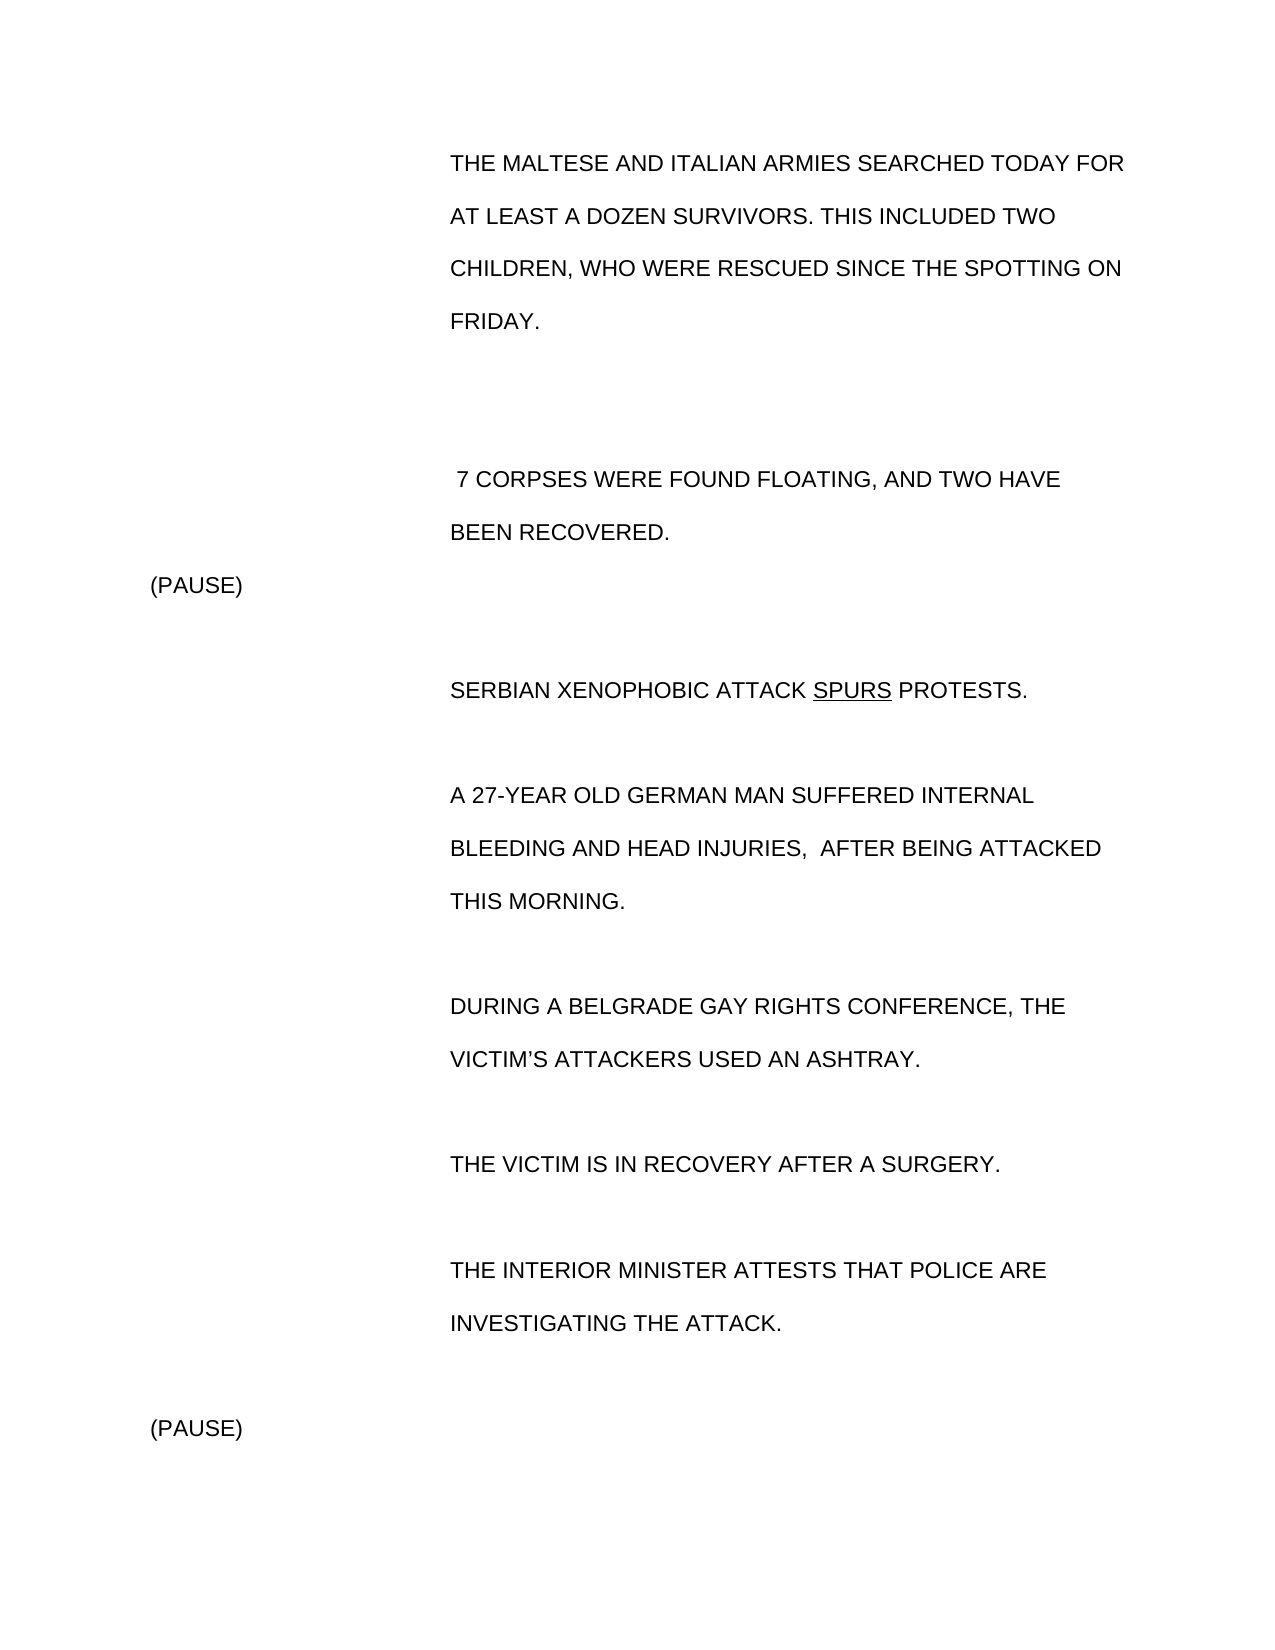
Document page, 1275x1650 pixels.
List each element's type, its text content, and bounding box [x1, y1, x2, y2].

text (PAUSE) [150, 1415, 1125, 1441]
text SERBIAN XENOPHOBIC ATTACK SPURS PROTESTS. [450, 677, 1125, 703]
text THE VICTIM IS IN RECOVERY AFTER A SURGERY. [450, 1151, 1125, 1178]
text DURING A BELGRADE GAY RIGHTS CONFERENCE, THE VICTIM’S ATTACKERS USED AN ASHTRAY. [450, 993, 1125, 1072]
text A 27-YEAR OLD GERMAN MAN SUFFERED INTERNAL BLEEDING AND HEAD INJURIES, AFTER BEING ATTACKED THIS MORNING. [450, 782, 1125, 914]
text THE MALTESE AND ITALIAN ARMIES SEARCHED TODAY FOR AT LEAST A DOZEN SURVIVORS. THIS INCLUDED TWO CHILDREN, WHO WERE RESCUED SINCE THE SPOTTING ON FRIDAY. [450, 150, 1125, 334]
text 7 CORPSES WERE FOUND FLOATING, AND TWO HAVE BEEN RECOVERED. [450, 466, 1125, 545]
text THE INTERIOR MINISTER ATTESTS THAT POLICE ARE INVESTIGATING THE ATTACK. [450, 1257, 1125, 1336]
text (PAUSE) [150, 572, 1125, 598]
